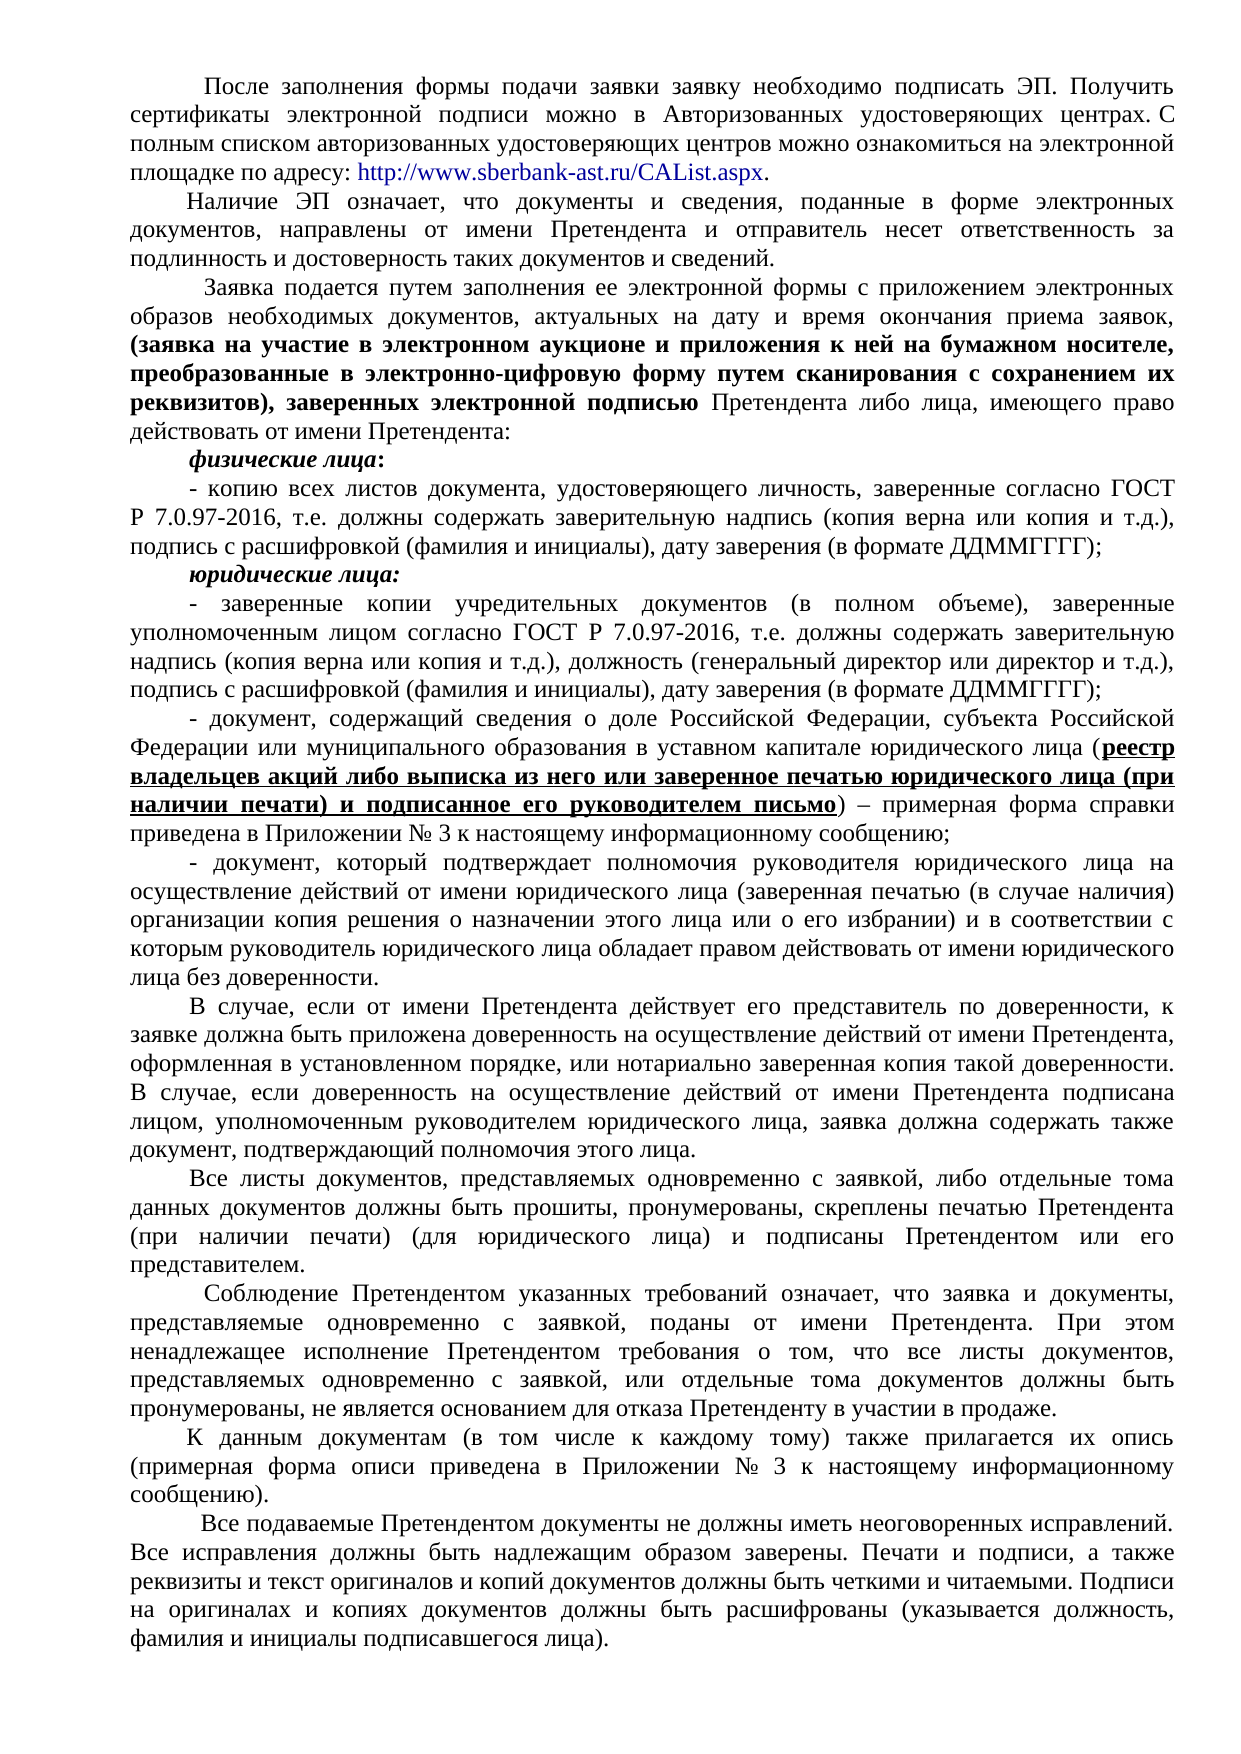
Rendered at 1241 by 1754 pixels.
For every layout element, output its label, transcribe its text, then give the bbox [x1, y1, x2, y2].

text Соблюдение Претендентом указанных требований означает, что заявка и документы, представляемые одновременно с заявкой, поданы от имени Претендента. При этом ненадлежащее исполнение Претендентом требования о том, что все листы документов, представляемых одновременно с заявкой, или отдельные тома документов должны быть пронумерованы, не является основанием для отказа Претенденту в участии в продаже. [130, 1278, 1175, 1422]
text - копию всех листов документа, удостоверяющего личность, заверенные согласно ГОСТ Р 7.0.97-2016, т.е. должны содержать заверительную надпись (копия верна или копия и т.д.), подпись с расшифровкой (фамилия и инициалы), дату заверения (в формате ДДММГГГГ); [130, 473, 1175, 559]
text - документ, содержащий сведения о доле Российской Федерации, субъекта Российской Федерации или муниципального образования в уставном капитале юридического лица (реестр владельцев акций либо выписка из него или заверенное печатью юридического лица (при наличии печати) и подписанное его руководителем письмо) – примерная форма справки приведена в Приложении № 3 к настоящему информационному сообщению; [130, 787, 1175, 847]
text - документ, содержащий сведения о доле Российской Федерации, субъекта Российской Федерации или муниципального образования в уставном капитале юридического лица (реестр владельцев акций либо выписка из него или заверенное печатью юридического лица (при наличии печати) и подписанное его руководителем письмо) – примерная форма справки приведена в Приложении № 3 к настоящему информационному сообщению; [130, 703, 1175, 786]
text Наличие ЭП означает, что документы и сведения, поданные в форме электронных документов, направлены от имени Претендента и отправитель несет ответственность за подлинность и достоверность таких документов и сведений. [130, 186, 1175, 272]
text - заверенные копии учредительных документов (в полном объеме), заверенные уполномоченным лицом согласно ГОСТ Р 7.0.97-2016, т.е. должны содержать заверительную надпись (копия верна или копия и т.д.), должность (генеральный директор или директор и т.д.), подпись с расшифровкой (фамилия и инициалы), дату заверения (в формате ДДММГГГГ); [130, 588, 1175, 703]
text Все подаваемые Претендентом документы не должны иметь неоговоренных исправлений. Все исправления должны быть надлежащим образом заверены. Печати и подписи, а также реквизиты и текст оригиналов и копий документов должны быть четкими и читаемыми. Подписи на оригиналах и копиях документов должны быть расшифрованы (указывается должность, фамилия и инициалы подписавшегося лица). [130, 1508, 1175, 1652]
text юридические лица: [130, 559, 1175, 588]
text Все листы документов, представляемых одновременно с заявкой, либо отдельные тома данных документов должны быть прошиты, пронумерованы, скреплены печатью Претендента (при наличии печати) (для юридического лица) и подписаны Претендентом или его представителем. [130, 1163, 1175, 1278]
text К данным документам (в том числе к каждому тому) также прилагается их опись (примерная форма описи приведена в Приложении № 3 к настоящему информационному сообщению). [130, 1422, 1175, 1508]
text После заполнения формы подачи заявки заявку необходимо подписать ЭП. Получить сертификаты электронной подписи можно в Авторизованных удостоверяющих центрах. С полным списком авторизованных удостоверяющих центров можно ознакомиться на электронной площадке по адресу: http://www.sberbank-ast.ru/CAList.aspx. [130, 71, 1175, 186]
text В случае, если от имени Претендента действует его представитель по доверенности, к заявке должна быть приложена доверенность на осуществление действий от имени Претендента, оформленная в установленном порядке, или нотариально заверенная копия такой доверенности. В случае, если доверенность на осуществление действий от имени Претендента подписана лицом, уполномоченным руководителем юридического лица, заявка должна содержать также документ, подтверждающий полномочия этого лица. [130, 991, 1175, 1163]
text физические лица: [130, 444, 1175, 473]
text Заявка подается путем заполнения ее электронной формы с приложением электронных образов необходимых документов, актуальных на дату и время окончания приема заявок, (заявка на участие в электронном аукционе и приложения к ней на бумажном носителе, преобразованные в электронно-цифровую форму путем сканирования с сохранением их реквизитов), заверенных электронной подписью Претендента либо лица, имеющего право действовать от имени Претендента: [130, 272, 1175, 444]
text - документ, который подтверждает полномочия руководителя юридического лица на осуществление действий от имени юридического лица (заверенная печатью (в случае наличия) организации копия решения о назначении этого лица или о его избрании) и в соответствии с которым руководитель юридического лица обладает правом действовать от имени юридического лица без доверенности. [130, 847, 1175, 991]
